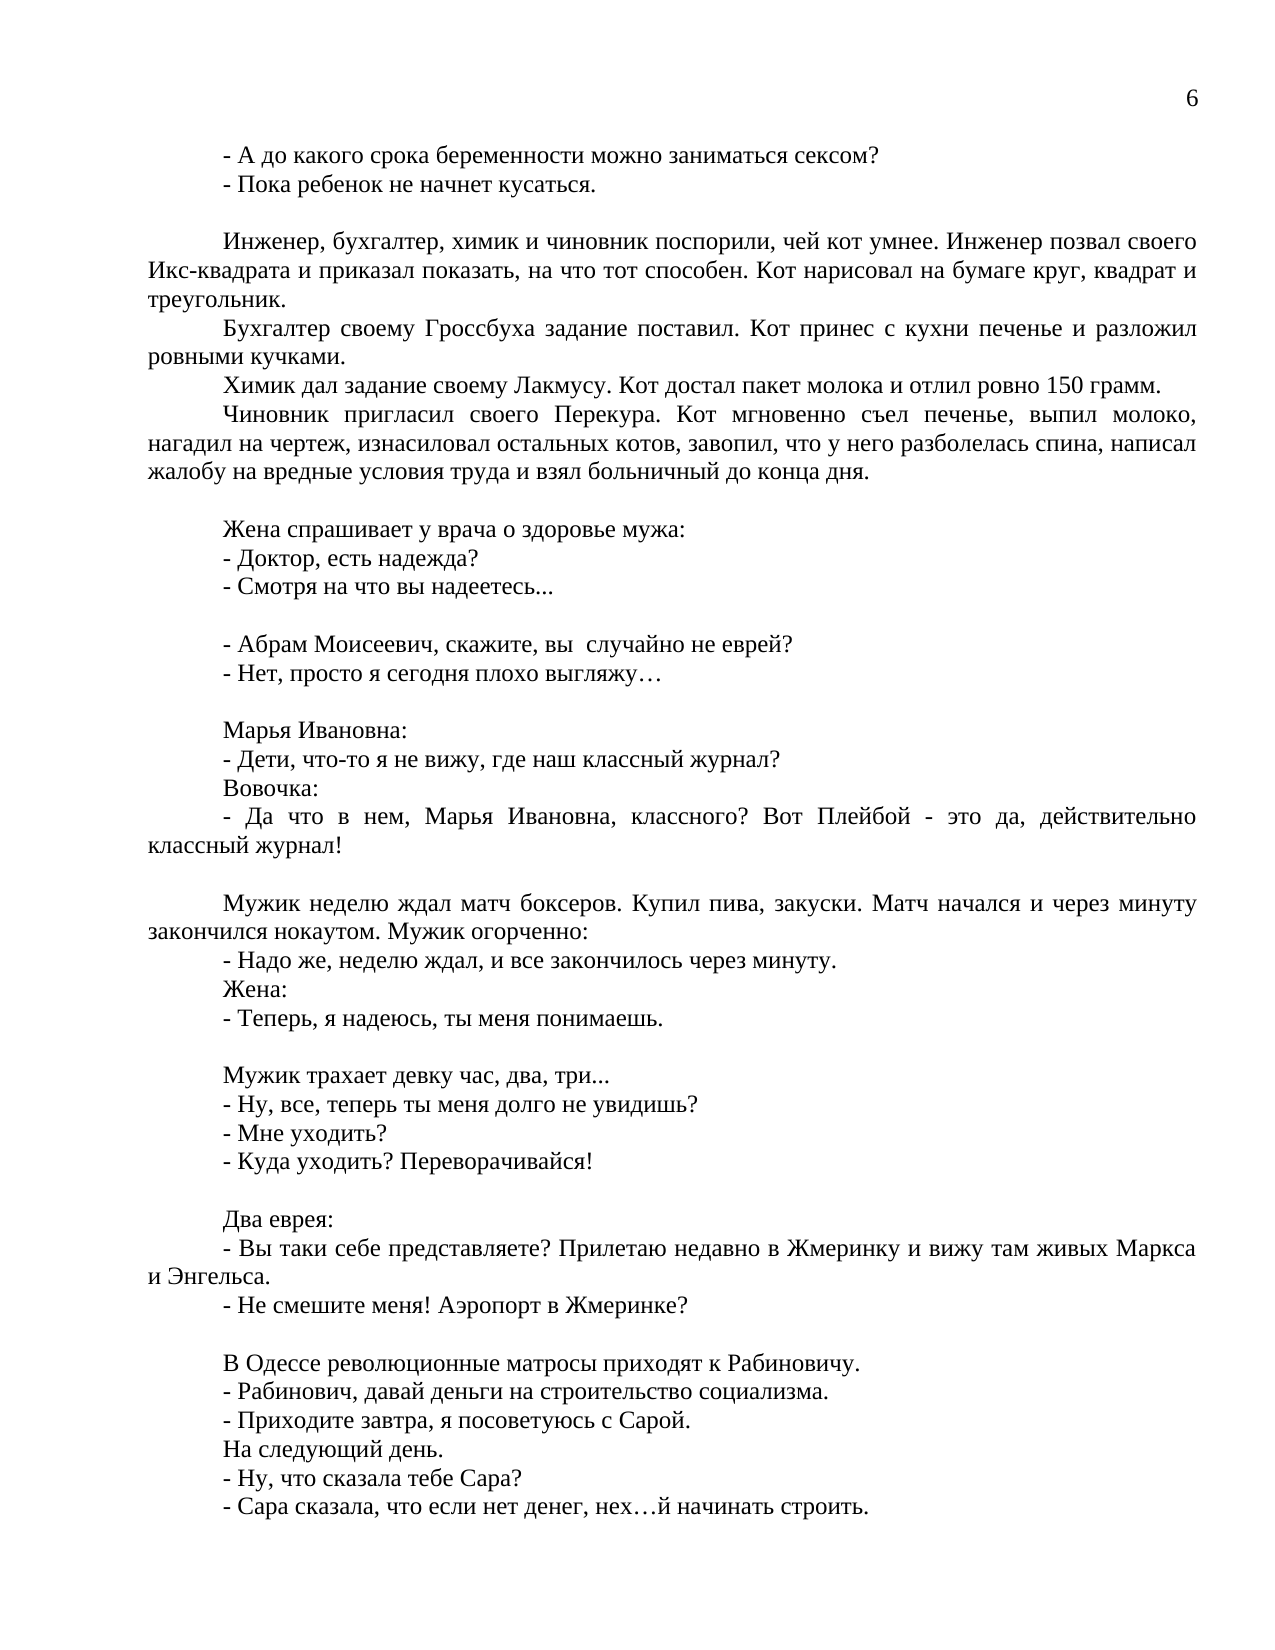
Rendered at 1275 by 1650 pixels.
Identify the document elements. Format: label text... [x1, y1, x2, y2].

text Марья Ивановна: [148, 715, 1198, 744]
text - Ну, все, теперь ты меня долго не увидишь? [148, 1089, 1198, 1118]
text - Ну, что сказала тебе Сара? [148, 1463, 1198, 1491]
text Два еврея: [148, 1204, 1198, 1233]
text В Одессе революционные матросы приходят к Рабиновичу. [148, 1348, 1198, 1376]
text - Абрам Моисеевич, скажите, вы случайно не еврей? [148, 629, 1198, 658]
text - Надо же, неделю ждал, и все закончилось через минуту. [148, 945, 1198, 974]
text - Да что в нем, Марья Ивановна, классного? Вот Плейбой - это да, действительно классный журнал! [148, 801, 1198, 859]
text Чиновник пригласил своего Перекура. Кот мгновенно съел печенье, выпил молоко, нагадил на чертеж, изнасиловал остальных котов, завопил, что у него разболелась спина, написал жалобу на вредные условия труда и взял больничный до конца дня. [148, 399, 1198, 485]
text Жена спрашивает у врача о здоровье мужа: [148, 514, 1198, 543]
text - Смотря на что вы надеетесь... [148, 571, 1198, 600]
text - Вы таки себе представляете? Прилетаю недавно в Жмеринку и вижу там живых Маркса и Энгельса. [148, 1233, 1198, 1290]
text Жена: [148, 974, 1198, 1003]
text Мужик неделю ждал матч боксеров. Купил пива, закуски. Матч начался и через минуту закончился нокаутом. Мужик огорченно: [148, 888, 1198, 945]
text Вовочка: [148, 773, 1198, 801]
text - Приходите завтра, я посоветуюсь с Сарой. [148, 1405, 1198, 1434]
text Мужик трахает девку час, два, три... [148, 1060, 1198, 1089]
text - Нет, просто я сегодня плохо выгляжу… [148, 658, 1198, 686]
text - Мне уходить? [148, 1118, 1198, 1146]
text Инженер, бухгалтер, химик и чиновник поспорили, чей кот умнее. Инженер позвал своего Икс-квадрата и приказал показать, на что тот способен. Кот нарисовал на бумаге круг, квадрат и треугольник. [148, 226, 1198, 313]
text Химик дал задание своему Лакмусу. Кот достал пакет молока и отлил ровно 150 грамм. [148, 370, 1198, 399]
text - Доктор, есть надежда? [148, 543, 1198, 571]
text - Не смешите меня! Аэропорт в Жмеринке? [148, 1290, 1198, 1319]
text - Дети, что-то я не вижу, где наш классный журнал? [148, 744, 1198, 773]
text - А до какого срока беременности можно заниматься сексом? [148, 140, 1198, 169]
text - Сара сказала, что если нет денег, нех…й начинать строить. [148, 1491, 1198, 1520]
text - Куда уходить? Переворачивайся! [148, 1146, 1198, 1175]
text Бухгалтер своему Гроссбуха задание поставил. Кот принес с кухни печенье и разложил ровными кучками. [148, 313, 1198, 370]
text - Рабинович, давай деньги на строительство социализма. [148, 1376, 1198, 1405]
text - Теперь, я надеюсь, ты меня понимаешь. [148, 1003, 1198, 1031]
text На следующий день. [148, 1434, 1198, 1463]
text - Пока ребенок не начнет кусаться. [148, 169, 1198, 198]
